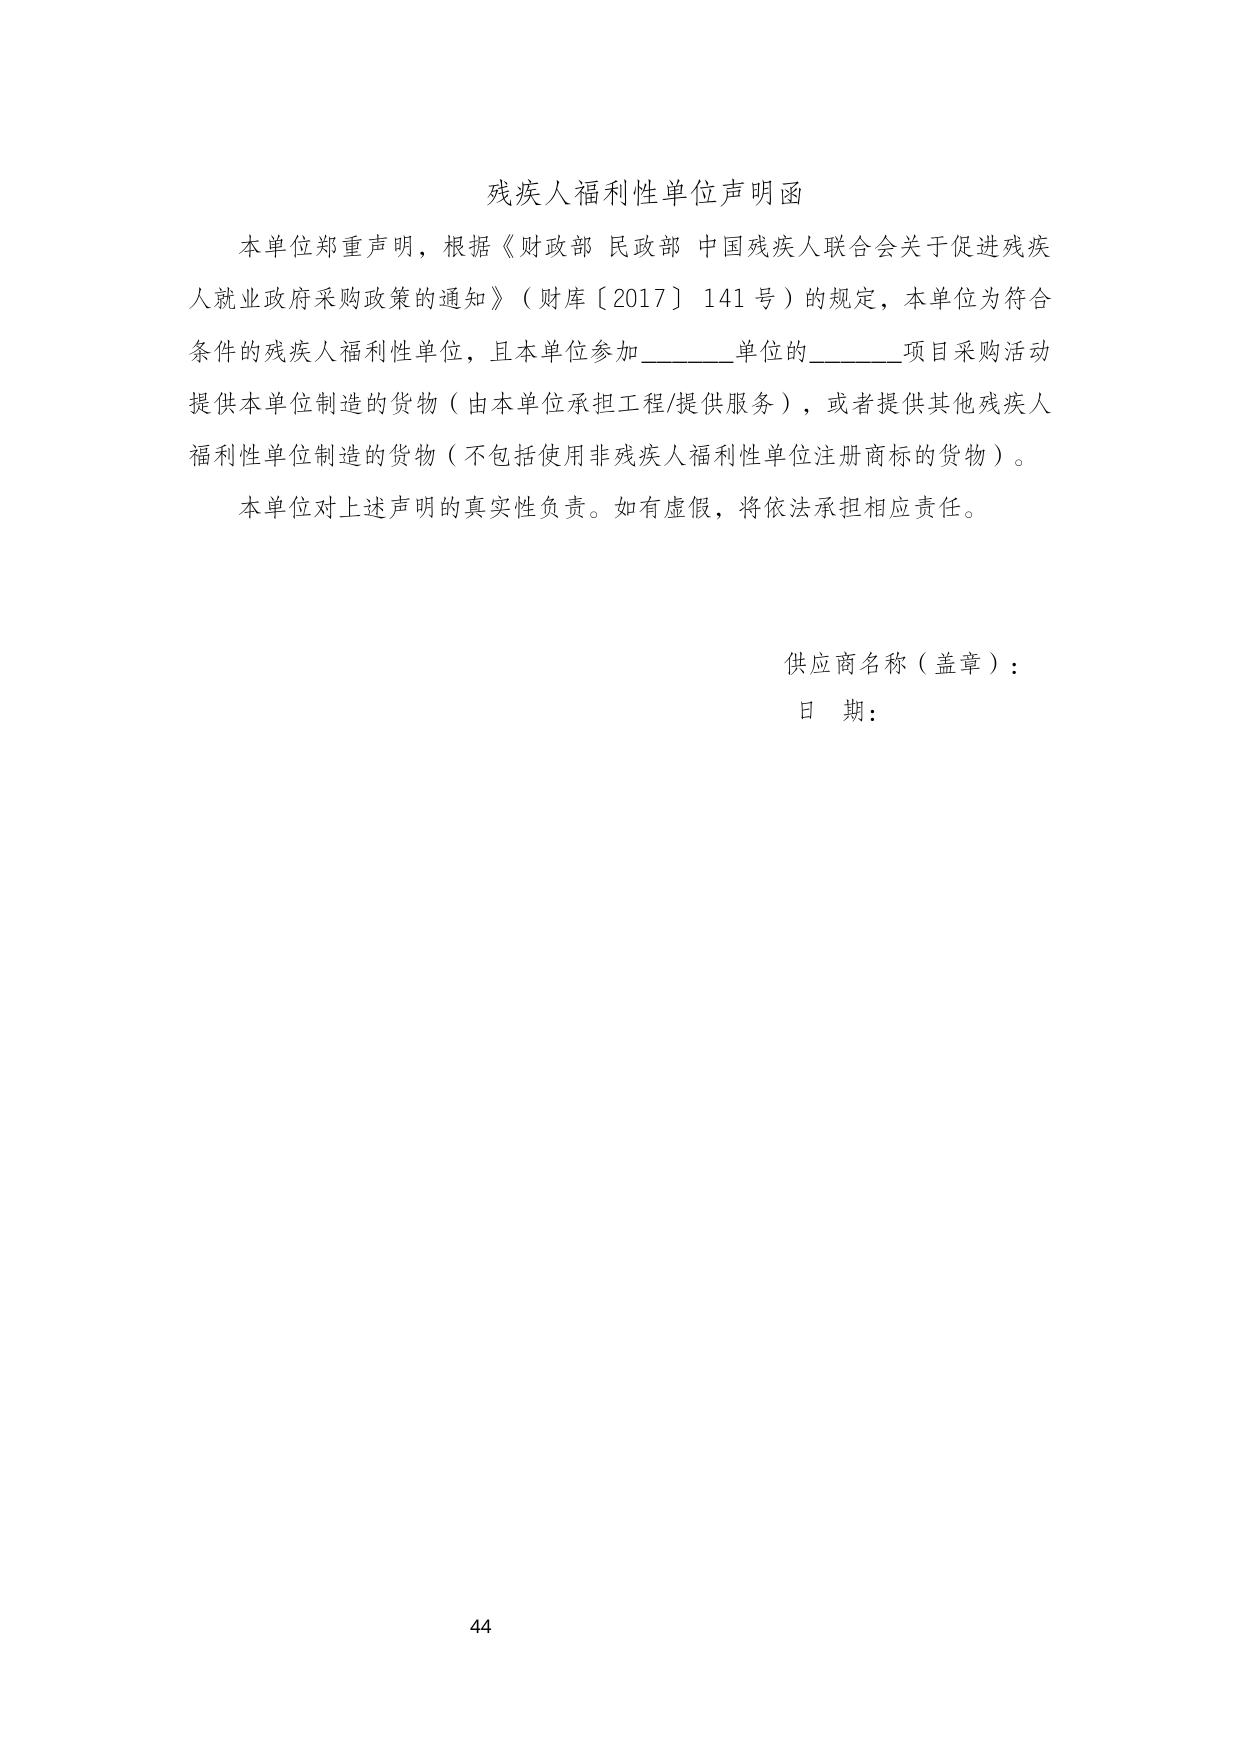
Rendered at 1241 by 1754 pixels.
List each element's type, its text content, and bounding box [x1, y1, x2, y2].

text 本单位对上述声明的真实性负责。如有虚假，将依法承担相应责任。 [187, 474, 1053, 527]
text 日 期：（二）其他与项目有关的资料 [187, 683, 1053, 729]
text 供应商名称（盖章）： [187, 631, 1053, 683]
text 本单位郑重声明，根据《财政部 民政部 中国残疾人联合会关于促进残疾人就业政府采购政策的通知》（财库〔2017〕 141号）的规定，本单位为符合条件的残疾人福利性单位，且本单位参加______单位的______项目采购活动提供本单位制造的货物（由本单位承担工程/提供服务），或者提供其他残疾人福利性单位制造的货物（不包括使用非残疾人福利性单位注册商标的货物）。 [187, 214, 1053, 474]
text 残疾人福利性单位声明函 [187, 162, 1053, 214]
